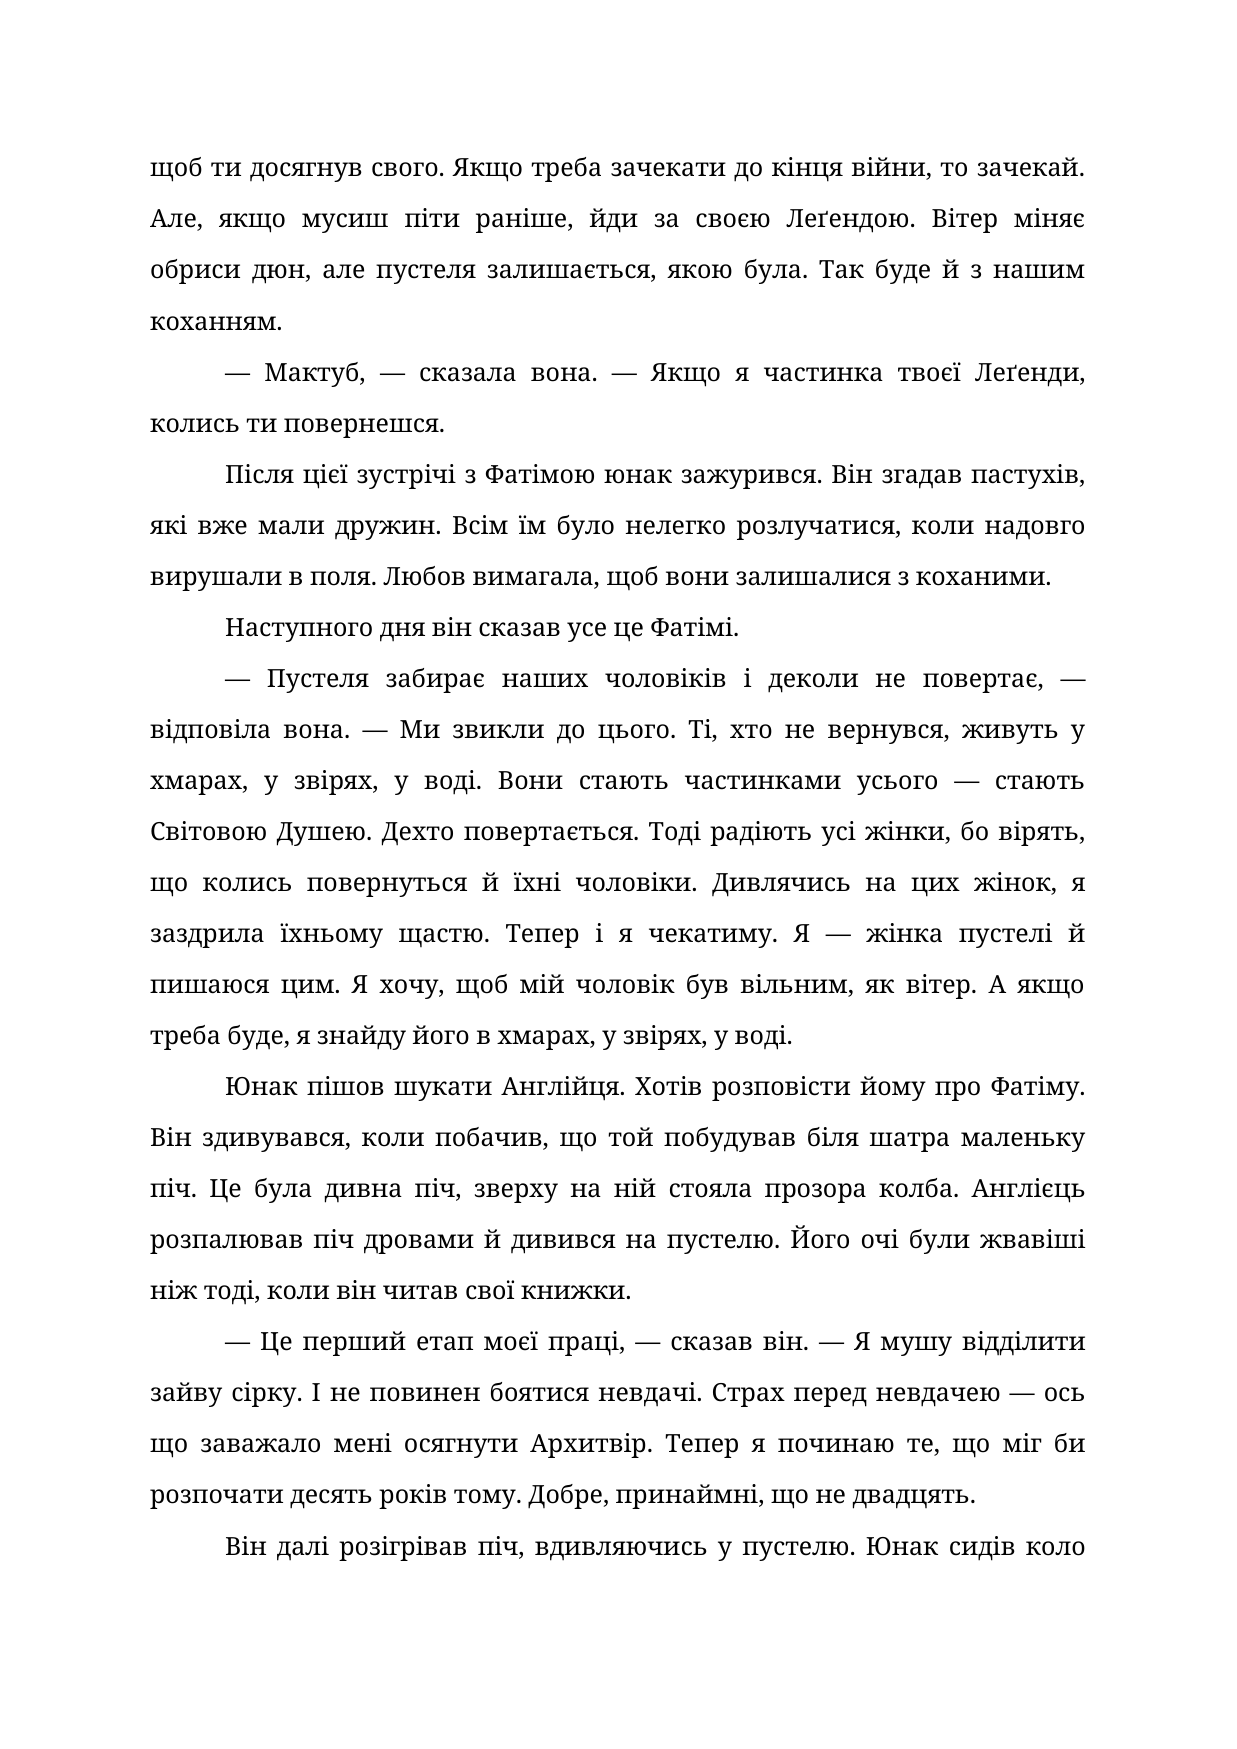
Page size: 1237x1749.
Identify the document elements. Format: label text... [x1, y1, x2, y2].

text Юнак пішов шукати Англійця. Хотів розповісти йому про Фатіму. Він здивувався, коли побачив, що той побудував біля шатра маленьку піч. Це була дивна піч, зверху на ній стояла прозора колба. Англієць розпалював піч дровами й дивився на пустелю. Його очі були жвавіші ніж тоді, коли він читав свої книжки. [150, 1069, 1086, 1307]
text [150, 150, 1086, 337]
text Наступного дня він сказав усе це Фатімі. [150, 609, 1086, 643]
text — Пустеля забирає наших чоловіків і деколи не повертає, — відповіла вона. — Ми звикли до цього. Ті, хто не вернувся, живуть у хмарах, у звірях, у воді. Вони стають частинками усього — стають Світовою Душею. Дехто повертається. Тоді радіють усі жінки, бо вірять, що колись повернуться й їхні чоловіки. Дивлячись на цих жінок, я заздрила їхньому щастю. Тепер і я чекатиму. Я — жінка пустелі й пишаюся цим. Я хочу, щоб мій чоловік був вільним, як вітер. А якщо треба буде, я знайду його в хмарах, у звірях, у воді. [150, 660, 1086, 1052]
text Після цієї зустрічі з Фатімою юнак зажурився. Він згадав пастухів, які вже мали дружин. Всім їм було нелегко розлучатися, коли надовго вирушали в поля. Любов вимагала, щоб вони залишалися з коханими. [150, 456, 1086, 592]
text — Мактуб, — сказала вона. — Якщо я частинка твоєї Леґенди, колись ти повернешся. [150, 354, 1086, 439]
text — Це перший етап моєї праці, — сказав він. — Я мушу відділити зайву сірку. І не повинен боятися невдачі. Страх перед невдачею — ось що заважало мені осягнути Архитвір. Тепер я починаю те, що міг би розпочати десять років тому. Добре, принаймні, що не двадцять. [150, 1324, 1086, 1511]
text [150, 1528, 1086, 1562]
